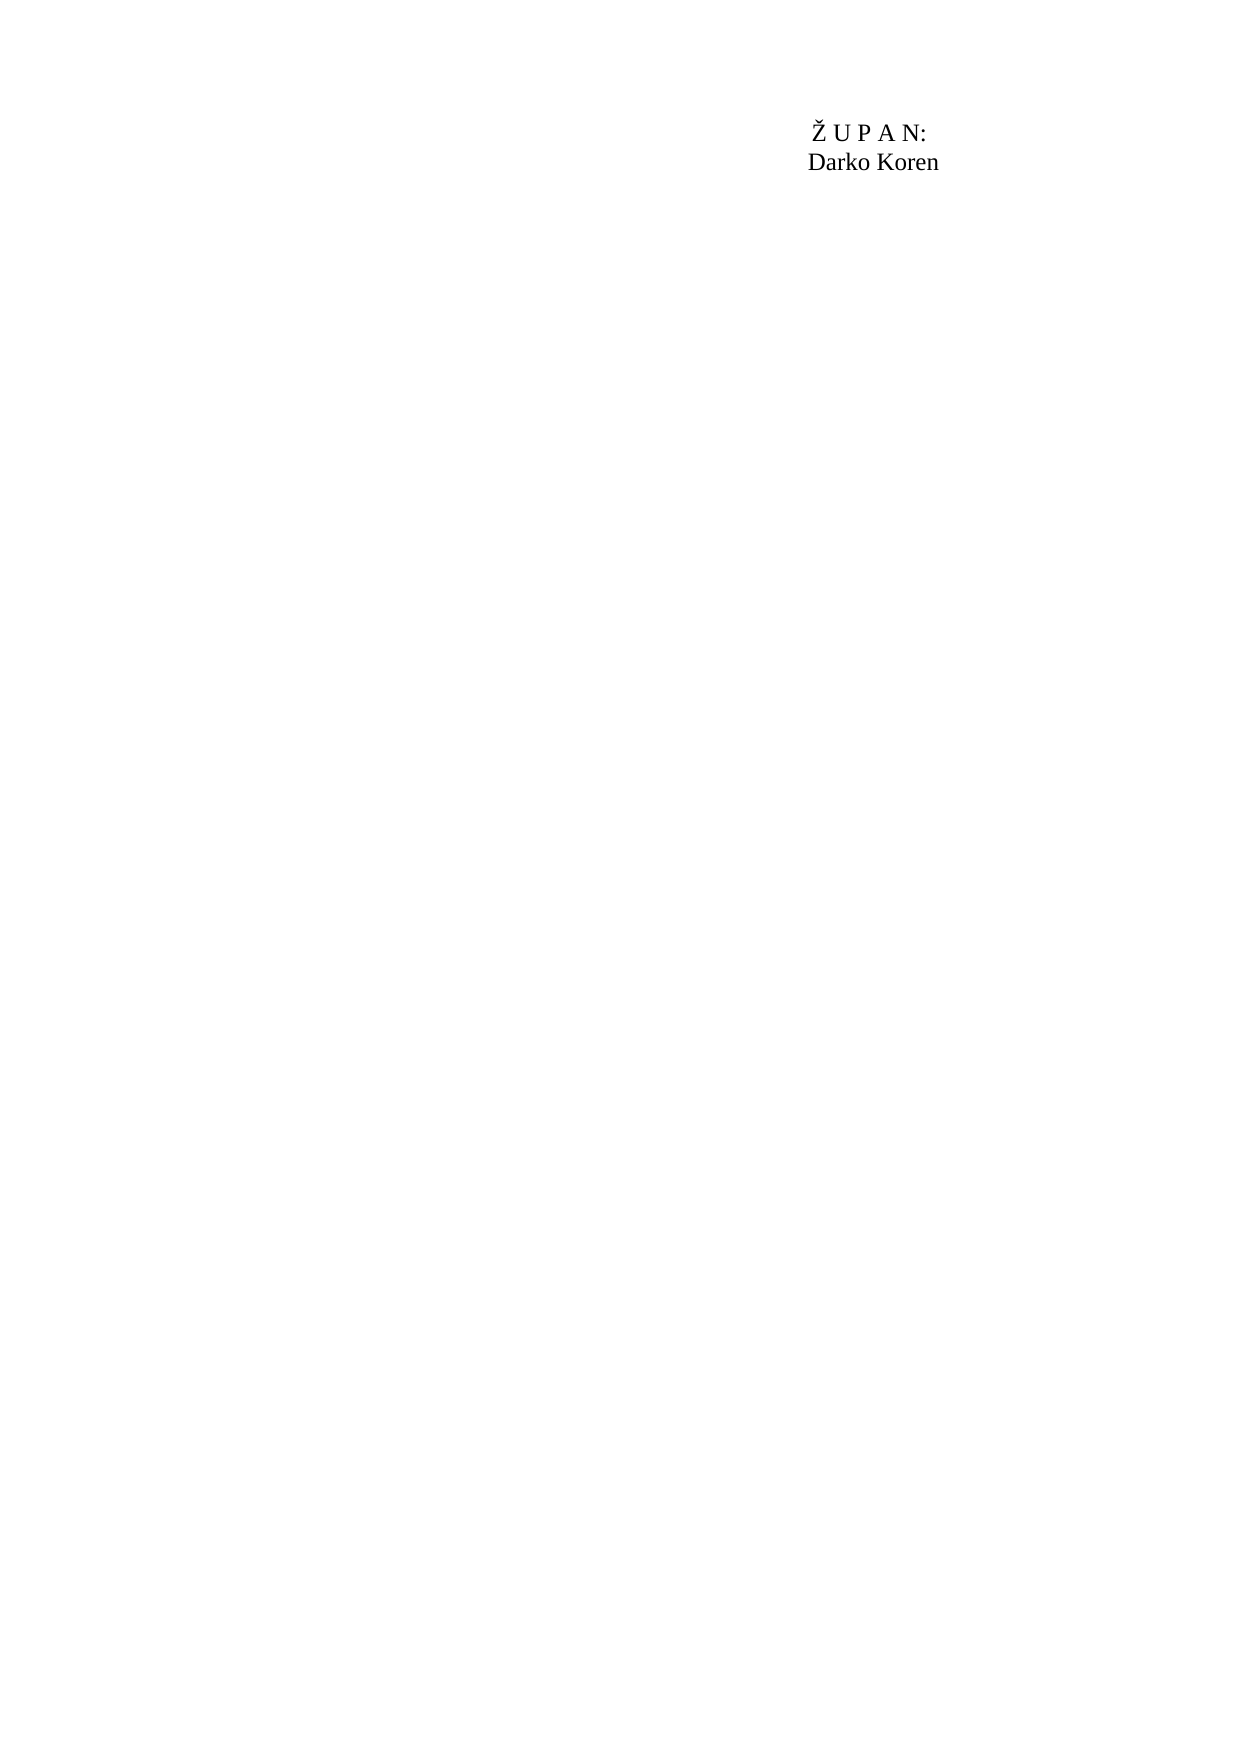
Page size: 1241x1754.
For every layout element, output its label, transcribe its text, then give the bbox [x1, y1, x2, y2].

text Ž U P A N: [148, 118, 1093, 147]
text Darko Koren [148, 147, 1093, 176]
